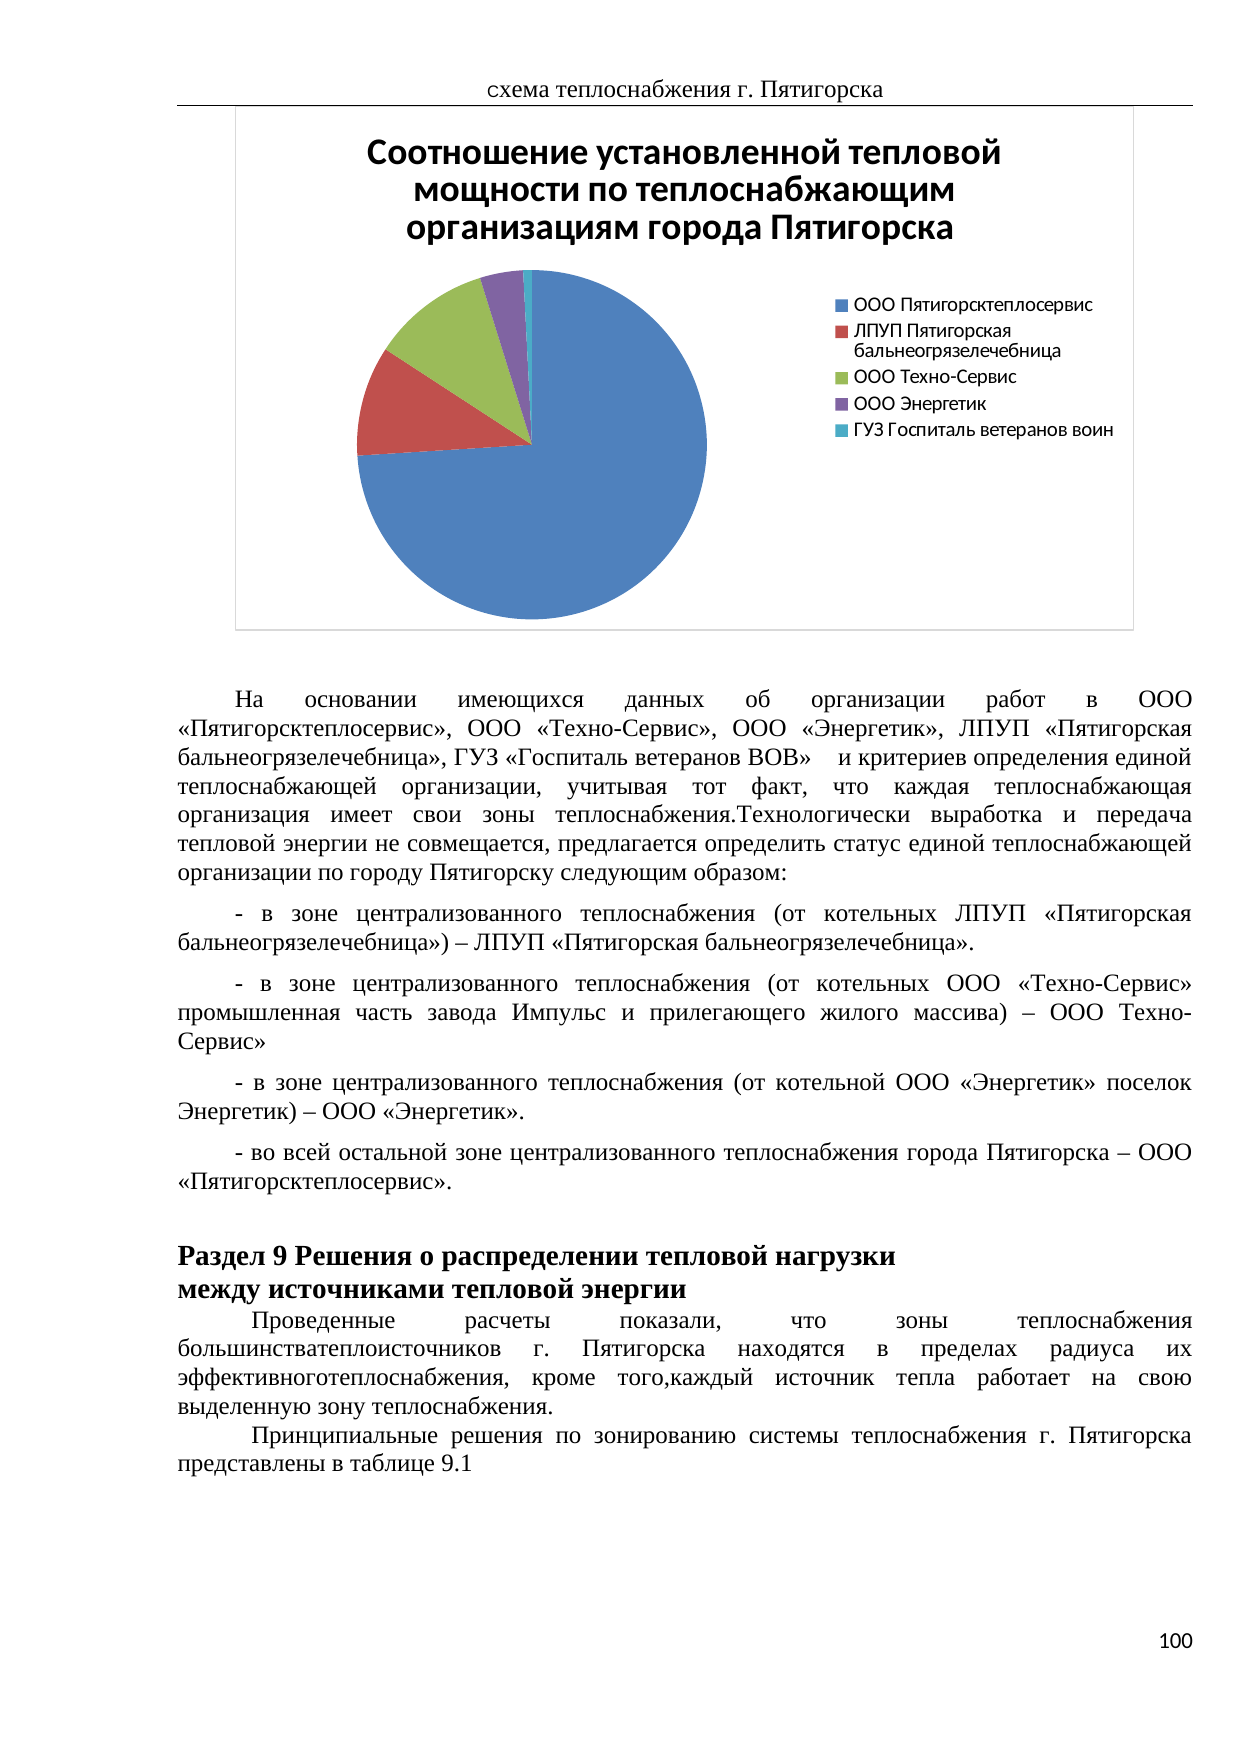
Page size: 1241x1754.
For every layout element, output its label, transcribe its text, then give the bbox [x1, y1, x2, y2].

text - в зоне централизованного теплоснабжения (от котельной ООО «Энергетик» поселок Энергетик) – ООО «Энергетик». [177, 1067, 1193, 1124]
text Проведенные расчеты показали, что зоны теплоснабжения большинстватеплоисточников г. Пятигорска находятся в пределах радиуса их эффективноготеплоснабжения, кроме того,каждый источник тепла работает на свою выделенную зону теплоснабжения. [177, 1305, 1193, 1420]
text Раздел 9 Решения о распределении тепловой нагрузки [177, 1238, 1193, 1271]
text между источниками тепловой энергии [177, 1271, 1193, 1305]
text - во всей остальной зоне централизованного теплоснабжения города Пятигорска – ООО «Пятигорсктеплосервис». [177, 1137, 1193, 1194]
text - в зоне централизованного теплоснабжения (от котельных ЛПУП «Пятигорская бальнеогрязелечебница») – ЛПУП «Пятигорская бальнеогрязелечебница». [177, 898, 1193, 956]
text - в зоне централизованного теплоснабжения (от котельных ООО «Техно-Сервис» промышленная часть завода Импульс и прилегающего жилого массива) – ООО Техно-Сервис» [177, 968, 1193, 1054]
text На основании имеющихся данных об организации работ в ООО «Пятигорсктеплосервис», ООО «Техно-Сервис», ООО «Энергетик», ЛПУП «Пятигорская бальнеогрязелечебница», ГУЗ «Госпиталь ветеранов ВОВ» и критериев определения единой теплоснабжающей организации, учитывая тот факт, что каждая теплоснабжающая организация имеет свои зоны теплоснабжения.Технологически выработка и передача тепловой энергии не совмещается, предлагается определить статус единой теплоснабжающей организации по городу Пятигорску следующим образом: [177, 684, 1193, 886]
text Принципиальные решения по зонированию системы теплоснабжения г. Пятигорска представлены в таблице 9.1 [177, 1420, 1193, 1477]
